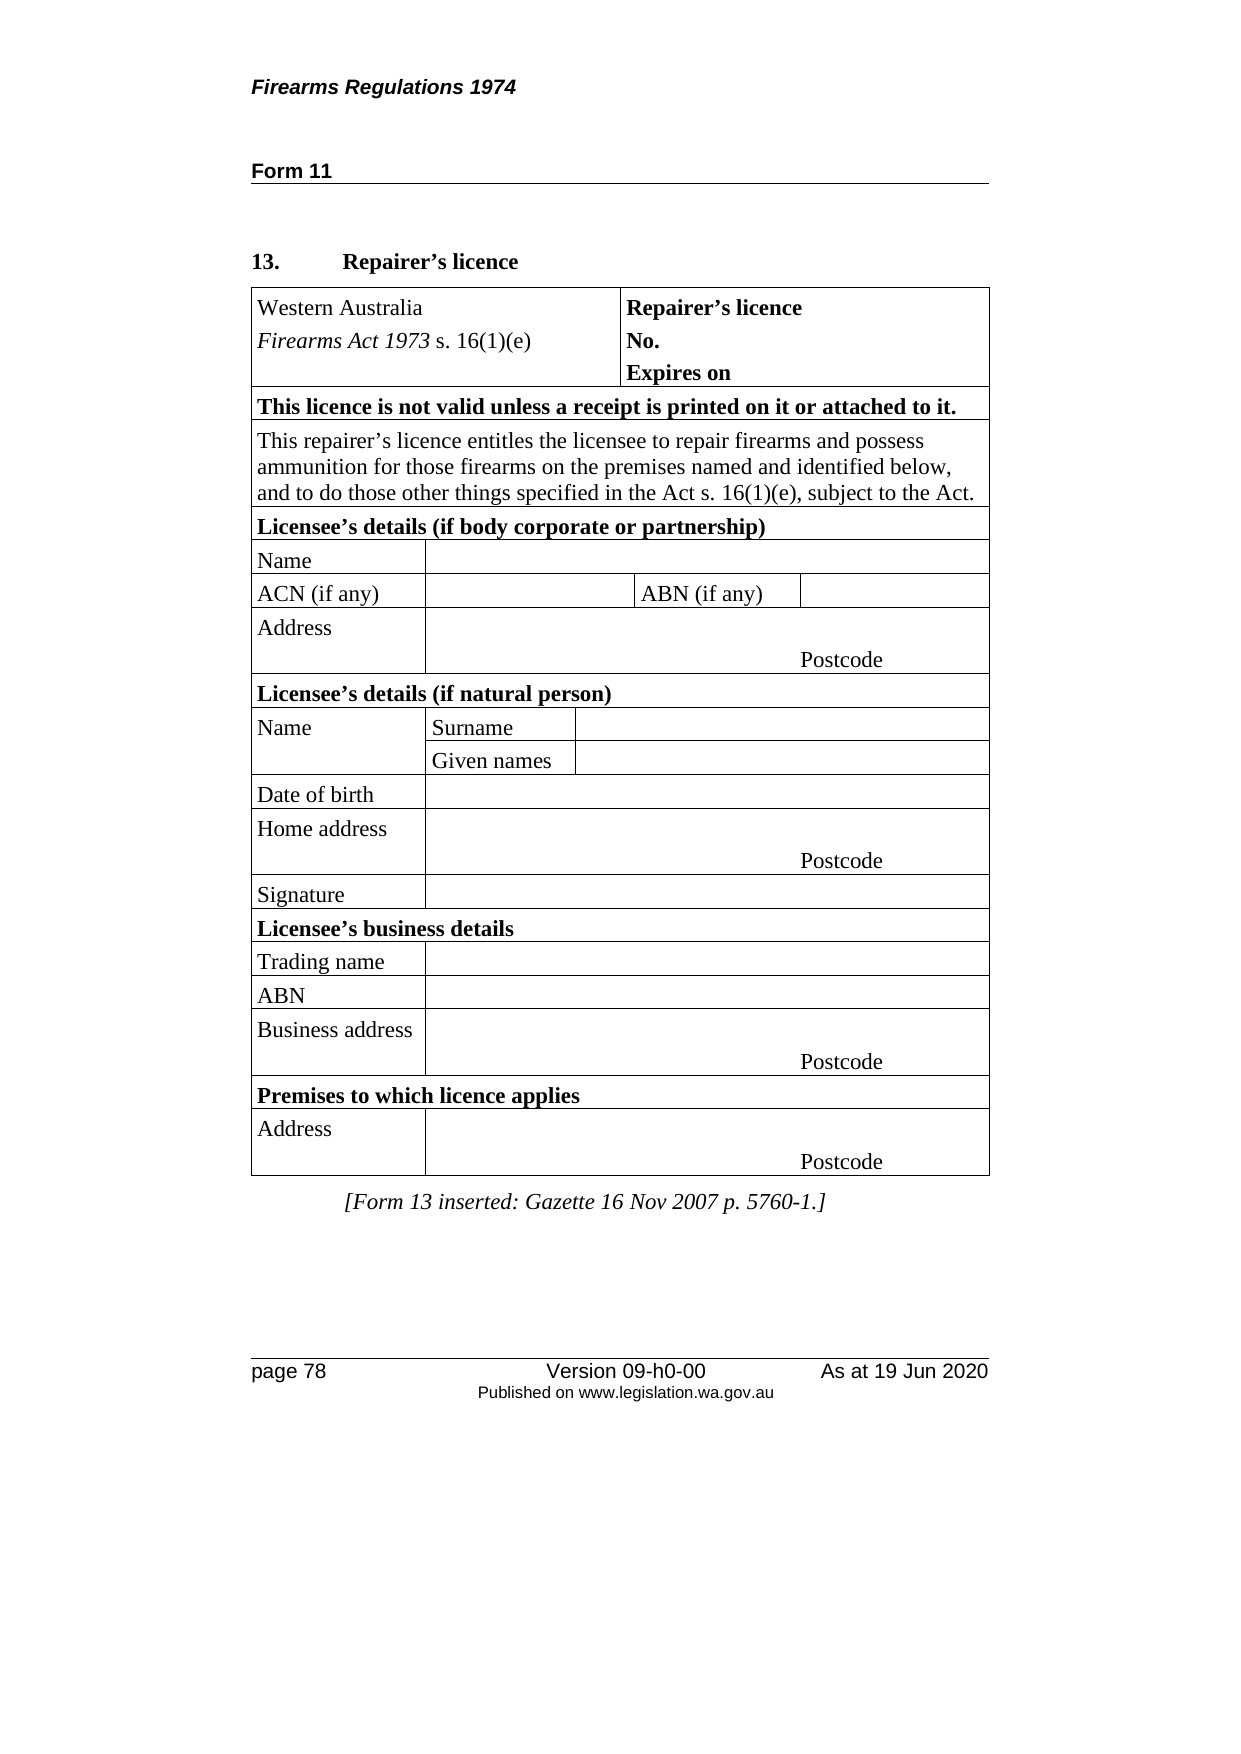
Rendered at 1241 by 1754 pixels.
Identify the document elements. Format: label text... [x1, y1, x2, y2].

table_header Western Australia Firearms Act 1973 s. 16(1)(e) [252, 288, 620, 386]
table_cell [426, 875, 989, 907]
table_cell [426, 775, 989, 807]
table_cell Surname [426, 708, 575, 740]
table_cell Licensee’s business details [252, 909, 989, 941]
table_cell Name [252, 708, 425, 774]
subtitle 13. Repairer’s licence [251, 248, 989, 274]
table_cell Postcode [426, 1009, 989, 1074]
table_cell Business address [252, 1009, 425, 1074]
table_cell This licence is not valid unless a receipt is printed on it or attached to it. [252, 387, 989, 419]
table_cell [426, 540, 989, 573]
table_cell This repairer’s licence entitles the licensee to repair firearms and possess ammunition for those firearms on the premises named and identified below, and to do those other things specified in the Act s. 16(1)(e), subject to the Act. [252, 420, 989, 506]
table_cell Given names [426, 741, 575, 774]
table_cell [426, 976, 989, 1008]
table_cell Premises to which licence applies [252, 1076, 989, 1108]
table_cell Postcode [426, 608, 989, 673]
table_cell Postcode [426, 809, 989, 874]
table_cell Home address [252, 809, 425, 874]
table_cell [801, 574, 989, 607]
table_cell Trading name [252, 942, 425, 975]
table_cell Date of birth [252, 775, 425, 807]
table_cell [426, 574, 634, 607]
table_cell Postcode [426, 1109, 989, 1174]
table_cell Licensee’s details (if body corporate or partnership) [252, 507, 989, 539]
text [Form 13 inserted: Gazette 16 Nov 2007 p. 5760-1.] [251, 1188, 989, 1214]
table_cell [576, 741, 989, 774]
table_cell Signature [252, 875, 425, 907]
table_cell Name [252, 540, 425, 573]
table_cell ACN (if any) [252, 574, 425, 607]
table_cell Licensee’s details (if natural person) [252, 674, 989, 707]
table_header Repairer’s licence No. Expires on [621, 288, 989, 386]
table_cell ABN [252, 976, 425, 1008]
table_cell Address [252, 608, 425, 673]
table_cell Address [252, 1109, 425, 1174]
table_cell [576, 708, 989, 740]
table_cell ABN (if any) [635, 574, 800, 607]
table_cell [426, 942, 989, 975]
